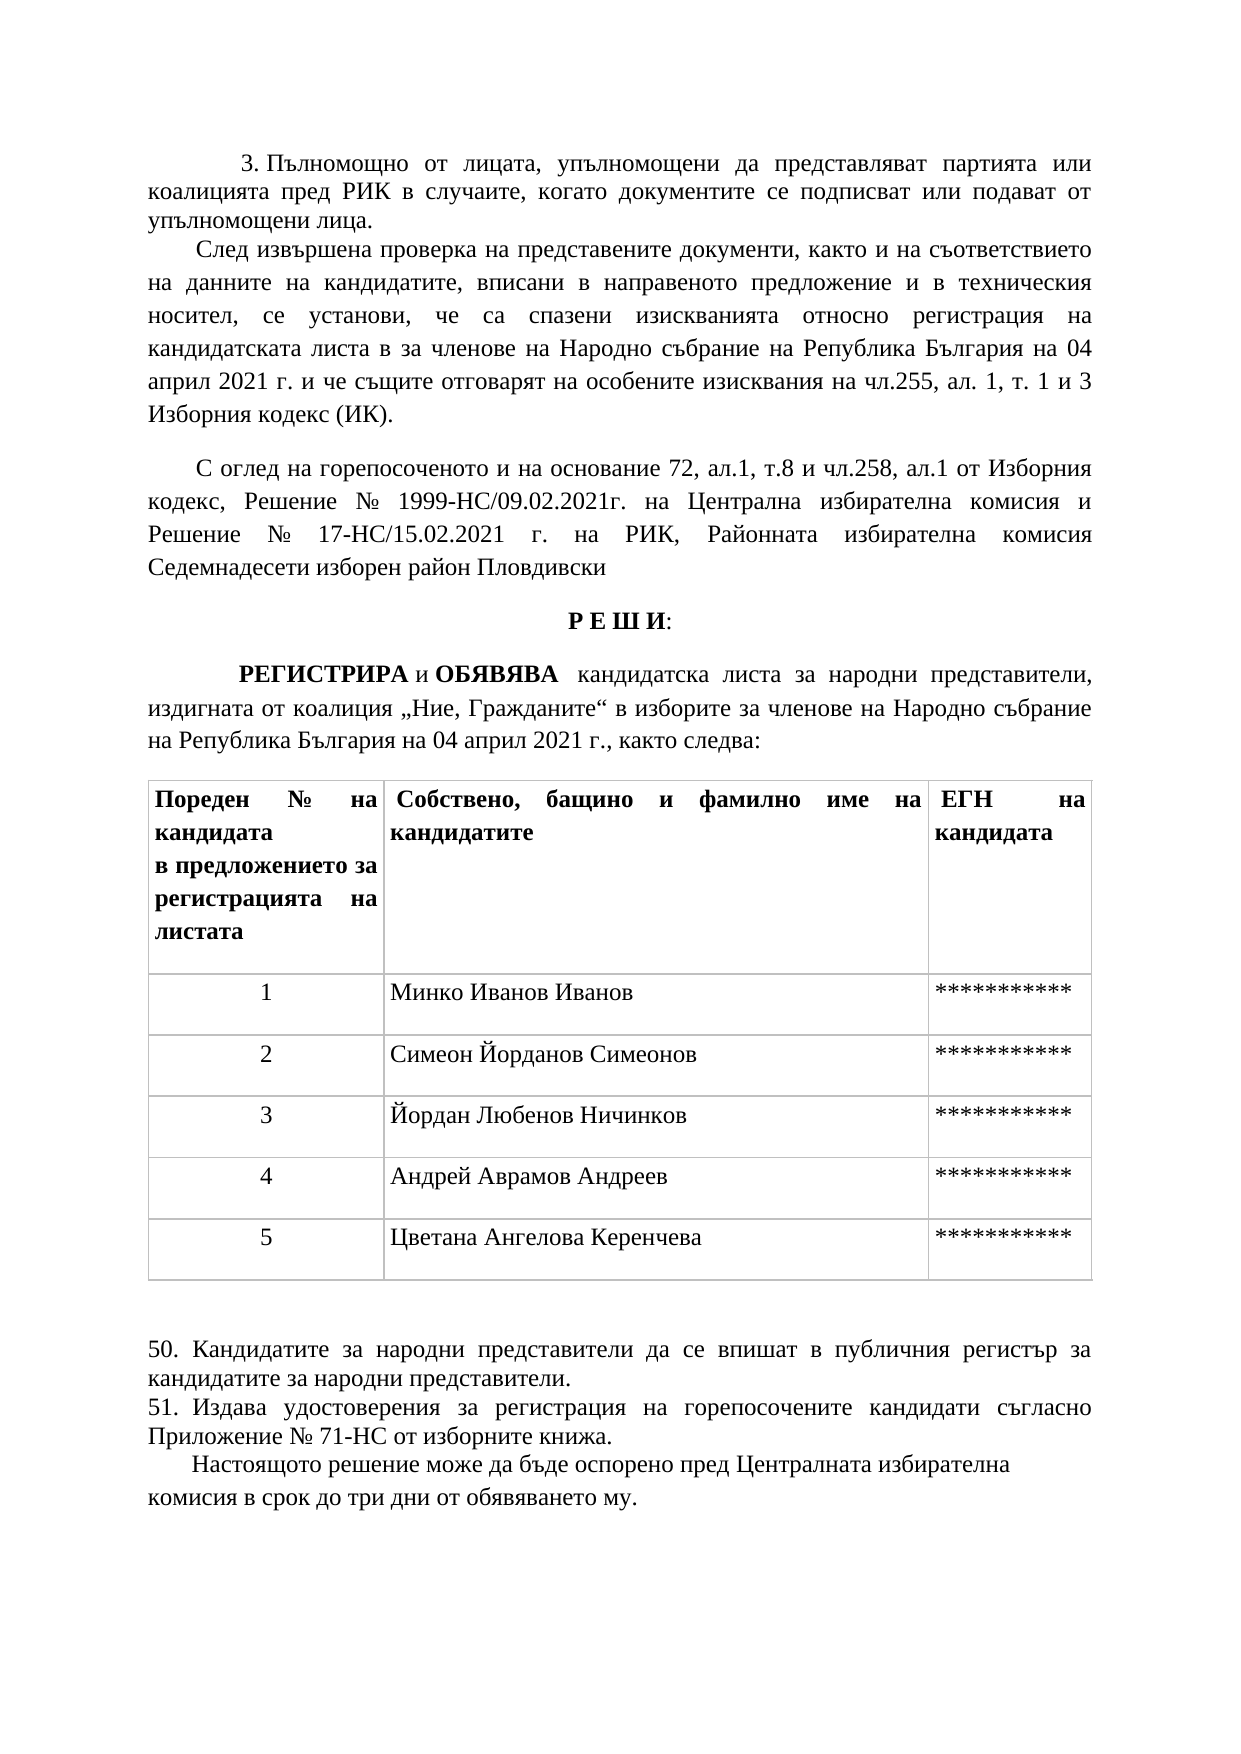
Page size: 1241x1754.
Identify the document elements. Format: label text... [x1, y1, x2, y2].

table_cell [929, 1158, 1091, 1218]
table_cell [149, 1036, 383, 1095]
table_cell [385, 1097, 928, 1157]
text Р Е Ш И: [148, 606, 1093, 634]
list Кандидатите за народни представители да се впишат в публичния регистър за кандидатите за народни представители. [148, 1334, 1093, 1392]
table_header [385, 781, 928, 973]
text РЕГИСТРИРА и ОБЯВЯВА кандидатска листа за народни представители, издигната от коалиция „Ние, Гражданите“ в изборите за членове на Народно събрание на Република България на 04 април 2021 г., както следва: [148, 659, 1093, 693]
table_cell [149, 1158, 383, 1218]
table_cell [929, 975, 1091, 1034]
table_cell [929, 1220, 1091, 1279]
text Настоящото решение може да бъде оспорено пред Централната избирателна комисия в срок до три дни от обявяването му. [148, 1449, 1093, 1511]
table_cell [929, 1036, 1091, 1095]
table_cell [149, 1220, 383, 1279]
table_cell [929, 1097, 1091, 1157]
text 3. Пълномощно от лицата, упълномощени да представляват партията или коалицията пред РИК в случаите, когато документите се подписват или подават от упълномощени лица. [148, 148, 1093, 234]
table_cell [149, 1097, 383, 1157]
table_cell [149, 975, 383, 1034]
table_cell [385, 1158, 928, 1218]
text С оглед на горепосоченото и на основание 72, ал.1, т.8 и чл.258, ал.1 от Изборния кодекс, Решение № 1999-НС/09.02.2021г. на Централна избирателна комисия и Решение № 17-НС/15.02.2021 г. на РИК, Районната избирателна комисия Седемнадесети изборен район Пловдивски [148, 453, 1093, 581]
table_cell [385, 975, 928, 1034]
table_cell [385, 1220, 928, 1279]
list Издава удостоверения за регистрация на горепосочените кандидати съгласно Приложение № 71-НС от изборните книжа. [148, 1392, 1093, 1449]
text РЕГИСТРИРА и ОБЯВЯВА кандидатска листа за народни представители, издигната от коалиция „Ние, Гражданите“ в изборите за членове на Народно събрание на Република България на 04 април 2021 г., както следва: [148, 721, 1093, 754]
text След извършена проверка на представените документи, както и на съответствието на данните на кандидатите, вписани в направеното предложение и в техническия носител, се установи, че са спазени изискванията относно регистрация на кандидатската листа в за членове на Народно събрание на Република България на 04 април 2021 г. и че същите отговарят на особените изисквания на чл.255, ал. 1, т. 1 и 3 Изборния кодекс (ИК). [148, 234, 1093, 428]
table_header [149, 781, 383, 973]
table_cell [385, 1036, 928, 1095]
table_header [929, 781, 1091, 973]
